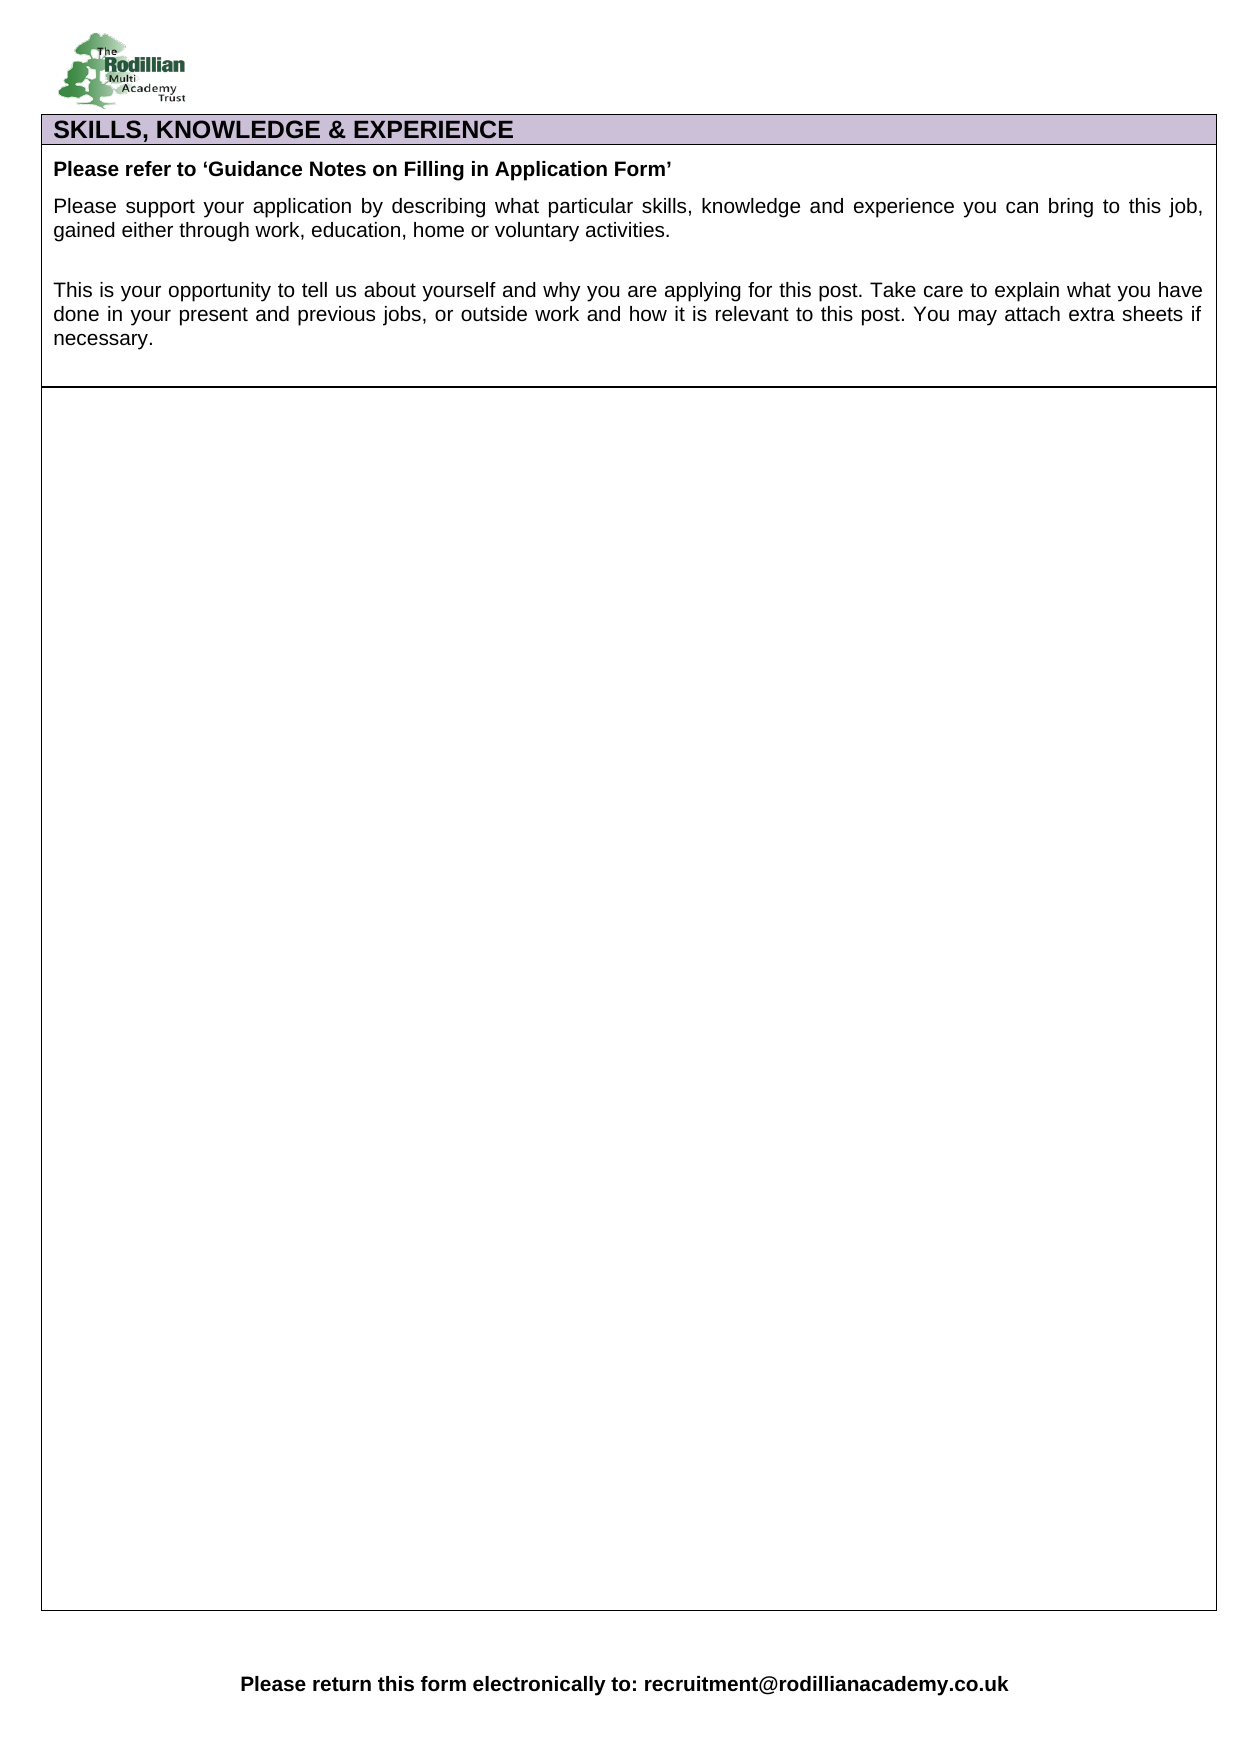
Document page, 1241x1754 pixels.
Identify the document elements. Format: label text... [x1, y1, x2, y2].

table_cell Please refer to ‘Guidance Notes on Filling in Application Form’ Please support your application by describing what particular skills, knowledge and experience you can bring to this job, gained either through work, education, home or voluntary activities. This is your opportunity to tell us about yourself and why you are applying for this post. Take care to explain what you have done in your present and previous jobs, or outside work and how it is relevant to this post. You may attach extra sheets if necessary. [42, 145, 1216, 386]
table_cell [42, 388, 1216, 1609]
table_header SKILLS, KNOWLEDGE & EXPERIENCE [42, 115, 1216, 144]
picture [56, 29, 190, 114]
